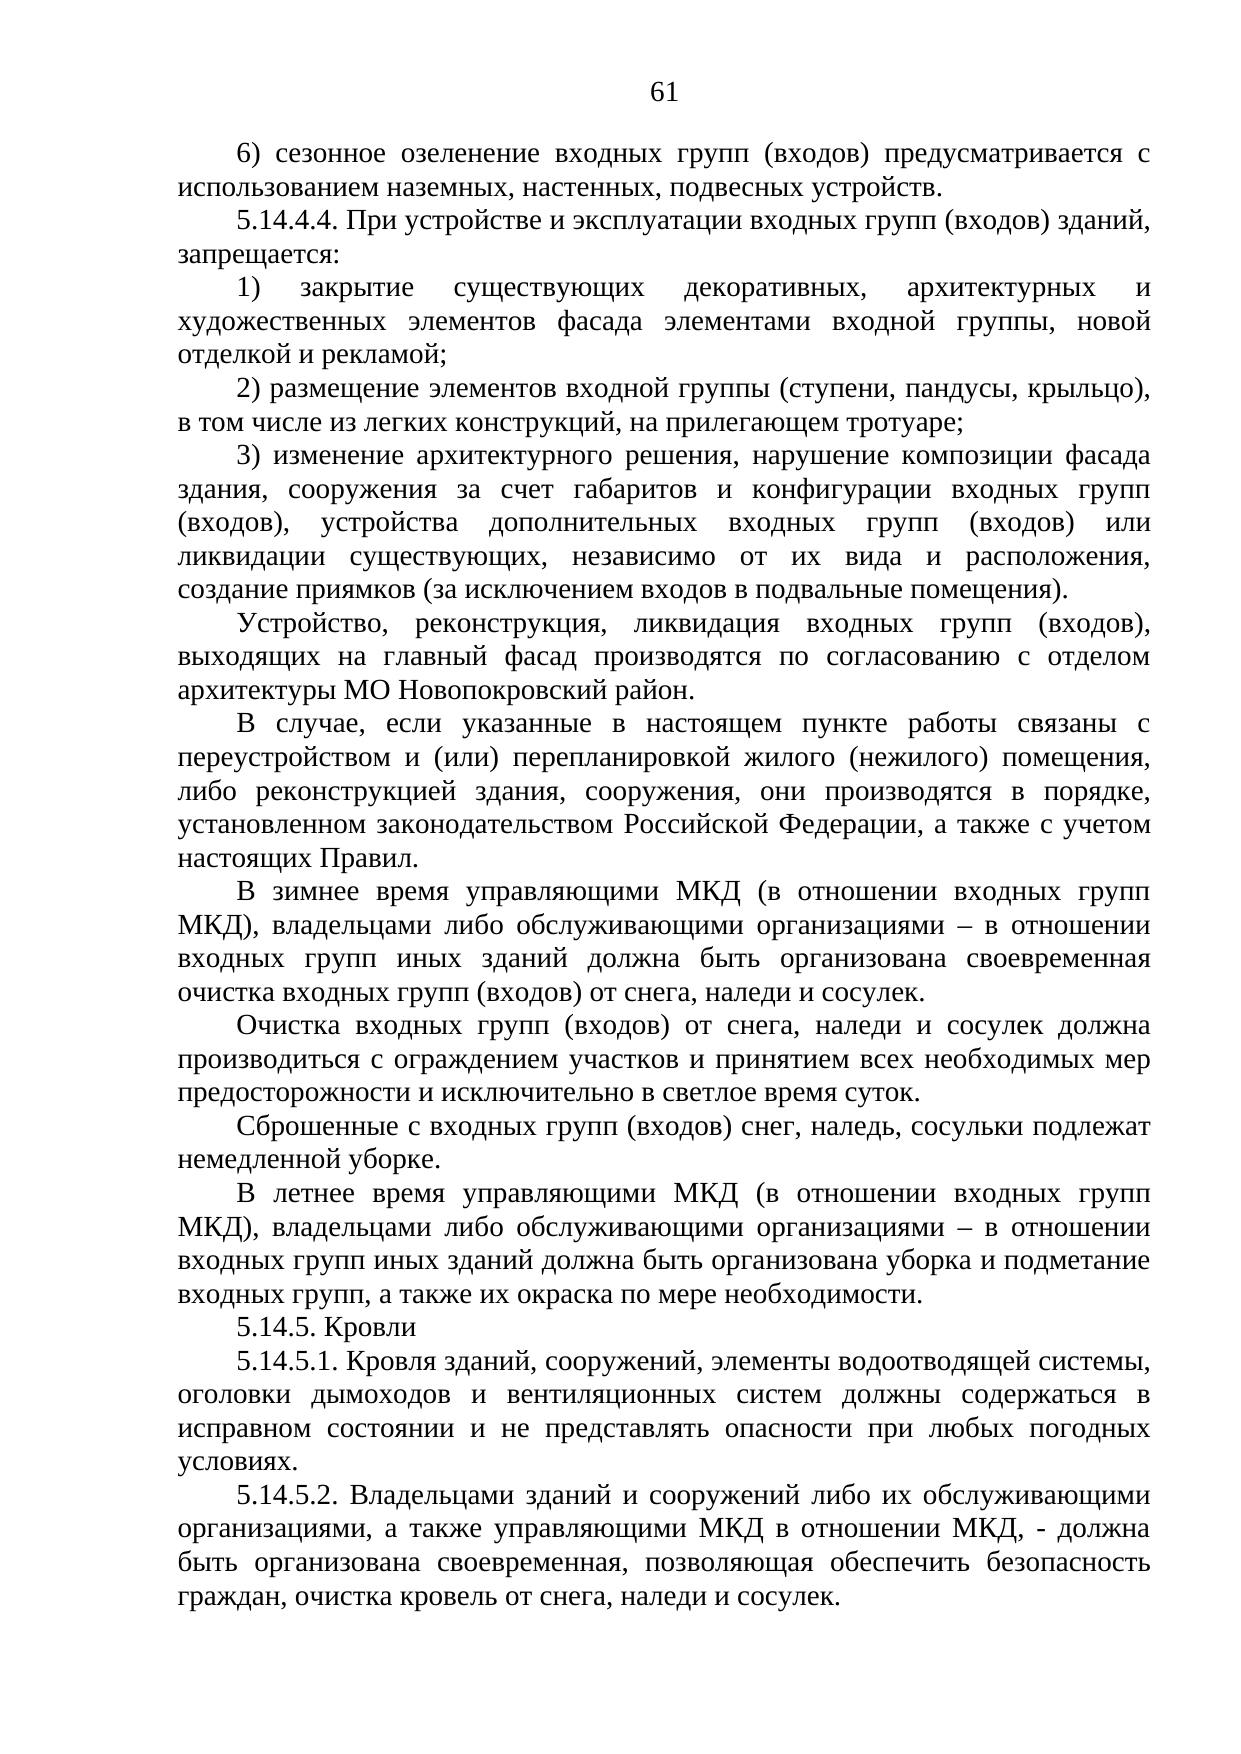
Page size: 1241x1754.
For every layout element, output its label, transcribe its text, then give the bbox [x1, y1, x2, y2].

text 5.14.4.4. При устройстве и эксплуатации входных групп (входов) зданий, запрещается: [177, 202, 1152, 269]
text В случае, если указанные в настоящем пункте работы связаны с переустройством и (или) перепланировкой жилого (нежилого) помещения, либо реконструкцией здания, сооружения, они производятся в порядке, установленном законодательством Российской Федерации, а также с учетом настоящих Правил. [177, 706, 1152, 873]
text В зимнее время управляющими МКД (в отношении входных групп МКД), владельцами либо обслуживающими организациями – в отношении входных групп иных зданий должна быть организована своевременная очистка входных групп (входов) от снега, наледи и сосулек. [177, 873, 1152, 1007]
text 6) сезонное озеленение входных групп (входов) предусматривается с использованием наземных, настенных, подвесных устройств. [177, 135, 1152, 202]
text 2) размещение элементов входной группы (ступени, пандусы, крыльцо), в том числе из легких конструкций, на прилегающем тротуаре; [177, 370, 1152, 437]
text Устройство, реконструкция, ликвидация входных групп (входов), выходящих на главный фасад производятся по согласованию с отделом архитектуры МО Новопокровский район. [177, 605, 1152, 706]
text 5.14.5.2. Владельцами зданий и сооружений либо их обслуживающими организациями, а также управляющими МКД в отношении МКД, - должна быть организована своевременная, позволяющая обеспечить безопасность граждан, очистка кровель от снега, наледи и сосулек. [177, 1477, 1152, 1611]
text 5.14.5. Кровли [177, 1309, 1152, 1343]
text Сброшенные с входных групп (входов) снег, наледь, сосульки подлежат немедленной уборке. [177, 1108, 1152, 1175]
text 1) закрытие существующих декоративных, архитектурных и художественных элементов фасада элементами входной группы, новой отделкой и рекламой; [177, 269, 1152, 370]
text Очистка входных групп (входов) от снега, наледи и сосулек должна производиться с ограждением участков и принятием всех необходимых мер предосторожности и исключительно в светлое время суток. [177, 1007, 1152, 1108]
text 3) изменение архитектурного решения, нарушение композиции фасада здания, сооружения за счет габаритов и конфигурации входных групп (входов), устройства дополнительных входных групп (входов) или ликвидации существующих, независимо от их вида и расположения, создание приямков (за исключением входов в подвальные помещения). [177, 437, 1152, 605]
text В летнее время управляющими МКД (в отношении входных групп МКД), владельцами либо обслуживающими организациями – в отношении входных групп иных зданий должна быть организована уборка и подметание входных групп, а также их окраска по мере необходимости. [177, 1175, 1152, 1309]
text 5.14.5.1. Кровля зданий, сооружений, элементы водоотводящей системы, оголовки дымоходов и вентиляционных систем должны содержаться в исправном состоянии и не представлять опасности при любых погодных условиях. [177, 1343, 1152, 1477]
